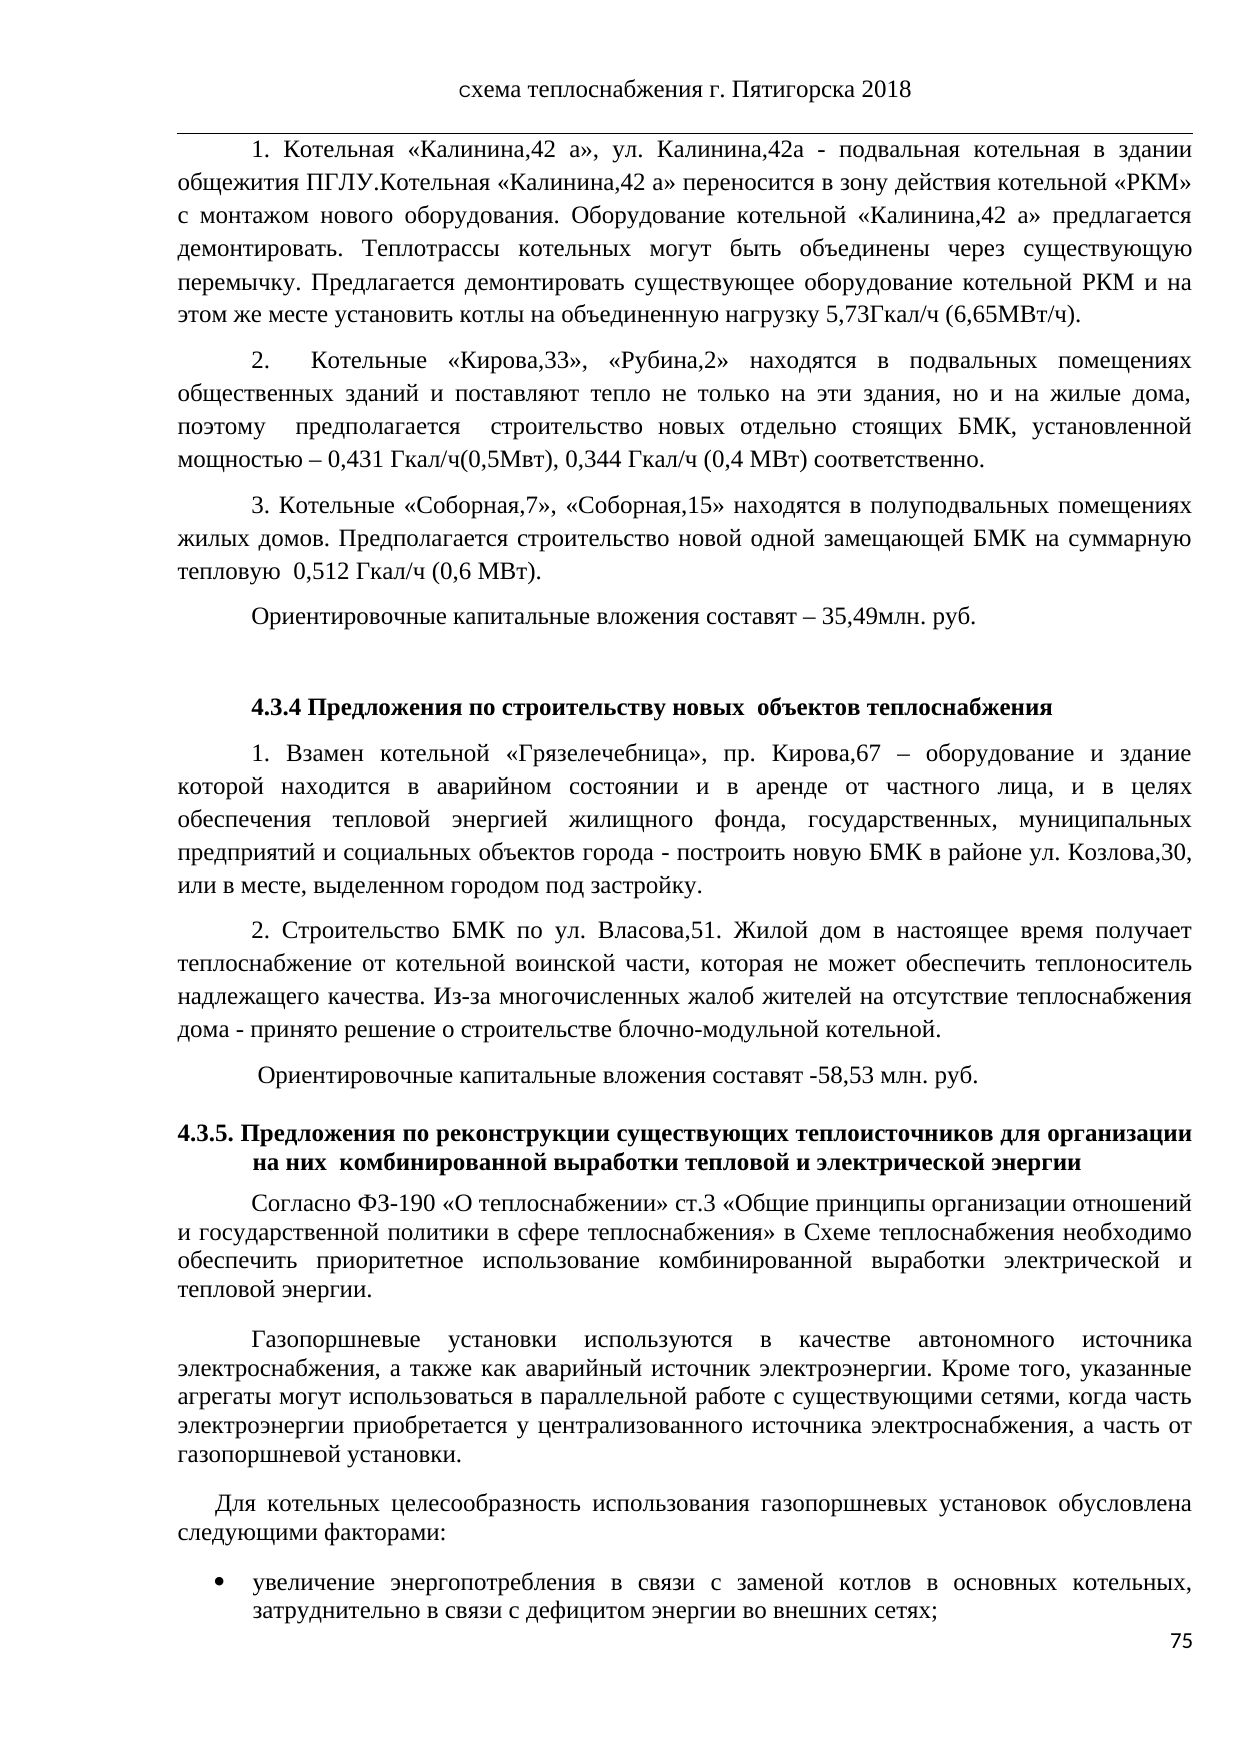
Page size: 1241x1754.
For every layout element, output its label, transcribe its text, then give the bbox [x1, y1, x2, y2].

text 1. Котельная «Калинина,42 а», ул. Калинина,42а - подвальная котельная в здании общежития ПГЛУ.Котельная «Калинина,42 а» переносится в зону действия котельной «РКМ» с монтажом нового оборудования. Оборудование котельной «Калинина,42 а» предлагается демонтировать. Теплотрассы котельных могут быть объединены через существующую перемычку. Предлагается демонтировать существующее оборудование котельной РКМ и на этом же месте установить котлы на объединенную нагрузку 5,73Гкал/ч (6,65МВт/ч). [177, 134, 1193, 328]
text Газопоршневые установки используются в качестве автономного источника электроснабжения, а также как аварийный источник электроэнергии. Кроме того, указанные агрегаты могут использоваться в параллельной работе с существующими сетями, когда часть электроэнергии приобретается у централизованного источника электроснабжения, а часть от газопоршневой установки. [177, 1324, 1193, 1468]
text Ориентировочные капитальные вложения составят – 35,49млн. руб. [177, 601, 1193, 630]
subtitle 4.3.5. Предложения по реконструкции существующих теплоисточников для организации на них комбинированной выработки тепловой и электрической энергии [177, 1118, 1193, 1176]
text Ориентировочные капитальные вложения составят -58,53 млн. руб. [177, 1060, 1193, 1089]
list увеличение энергопотребления в связи с заменой котлов в основных котельных, затруднительно в связи с дефицитом энергии во внешних сетях; [215, 1567, 1193, 1624]
text 2. Котельные «Кирова,33», «Рубина,2» находятся в подвальных помещениях общественных зданий и поставляют тепло не только на эти здания, но и на жилые дома, поэтому предполагается строительство новых отдельно стоящих БМК, установленной мощностью – 0,431 Гкал/ч(0,5Мвт), 0,344 Гкал/ч (0,4 МВт) соответственно. [177, 345, 1193, 473]
text 3. Котельные «Соборная,7», «Соборная,15» находятся в полуподвальных помещениях жилых домов. Предполагается строительство новой одной замещающей БМК на суммарную тепловую 0,512 Гкал/ч (0,6 МВт). [177, 490, 1193, 584]
text 2. Строительство БМК по ул. Власова,51. Жилой дом в настоящее время получает теплоснабжение от котельной воинской части, которая не может обеспечить теплоноситель надлежащего качества. Из-за многочисленных жалоб жителей на отсутствие теплоснабжения дома - принято решение о строительстве блочно-модульной котельной. [177, 915, 1193, 1043]
text 4.3.4 Предложения по строительству новых объектов теплоснабжения [177, 692, 1193, 721]
text Согласно ФЗ-190 «О теплоснабжении» ст.3 «Общие принципы организации отношений и государственной политики в сфере теплоснабжения» в Схеме теплоснабжения необходимо обеспечить приоритетное использование комбинированной выработки электрической и тепловой энергии. [177, 1188, 1193, 1303]
text 1. Взамен котельной «Грязелечебница», пр. Кирова,67 – оборудование и здание которой находится в аварийном состоянии и в аренде от частного лица, и в целях обеспечения тепловой энергией жилищного фонда, государственных, муниципальных предприятий и социальных объектов города - построить новую БМК в районе ул. Козлова,30, или в месте, выделенном городом под застройку. [177, 738, 1193, 899]
text Для котельных целесообразность использования газопоршневых установок обусловлена следующими факторами: [177, 1488, 1193, 1546]
